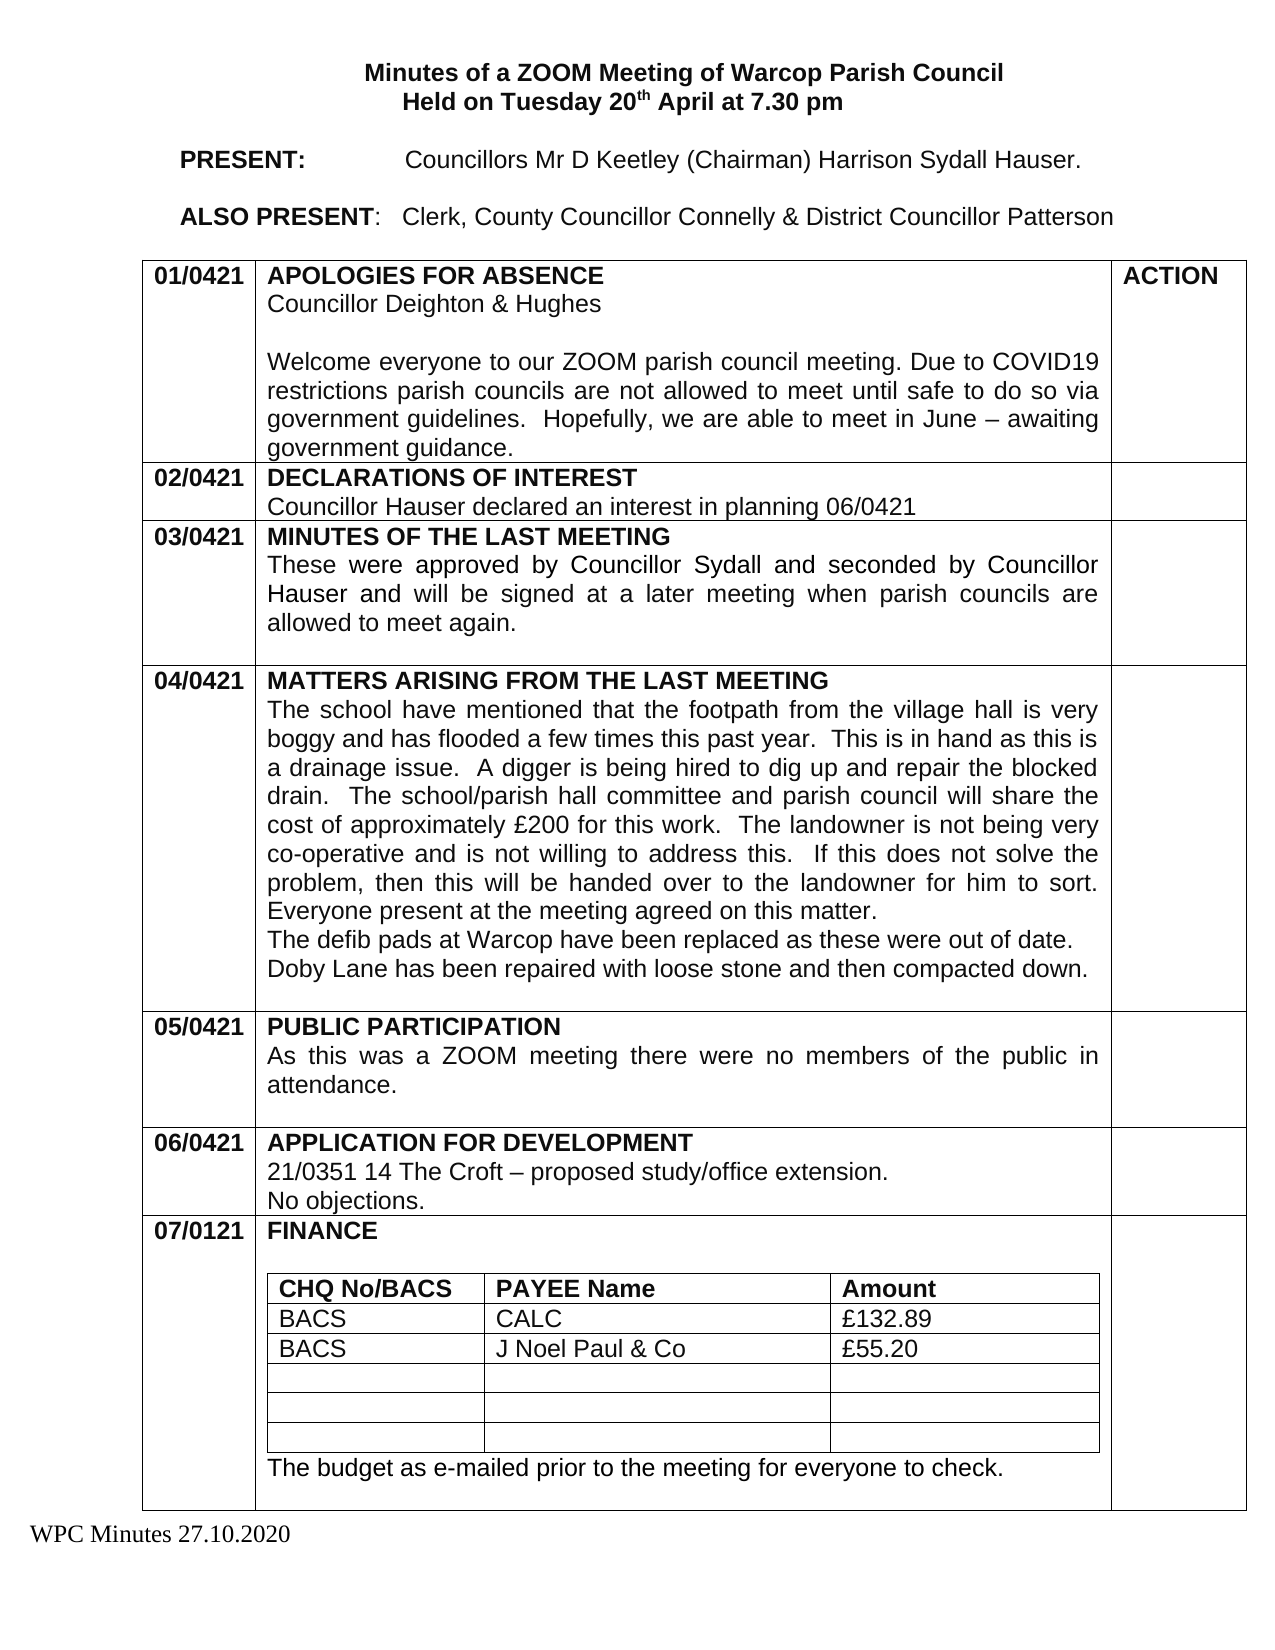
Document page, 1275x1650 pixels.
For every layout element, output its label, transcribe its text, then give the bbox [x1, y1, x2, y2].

table_cell 04/0421 [143, 666, 255, 1011]
text Minutes of a ZOOM Meeting of Warcop Parish Council [29, 58, 1216, 87]
text ALSO PRESENT: Clerk, County Councillor Connelly & District Councillor Patterson [179, 202, 1216, 231]
table_cell MATTERS ARISING FROM THE LAST MEETING The school have mentioned that the footpath from the village hall is very boggy and has flooded a few times this past year. This is in hand as this is a drainage issue. A digger is being hired to dig up and repair the blocked drain. The school/parish hall committee and parish council will share the cost of approximately £200 for this work. The landowner is not being very co-operative and is not willing to address this. If this does not solve the problem, then this will be handed over to the landowner for him to sort. Everyone present at the meeting agreed on this matter. The defib pads at Warcop have been replaced as these were out of date. Doby Lane has been repaired with loose stone and then compacted down. [256, 666, 1111, 1011]
table_cell [1112, 1216, 1246, 1510]
table_cell PUBLIC PARTICIPATION As this was a ZOOM meeting there were no members of the public in attendance. [256, 1012, 1111, 1127]
table_cell [1112, 666, 1246, 1011]
table_cell 02/0421 [143, 463, 255, 520]
table_header APOLOGIES FOR ABSENCE Councillor Deighton & Hughes Welcome everyone to our ZOOM parish council meeting. Due to COVID19 restrictions parish councils are not allowed to meet until safe to do so via government guidelines. Hopefully, we are able to meet in June – awaiting government guidance. [256, 261, 1111, 462]
text PRESENT: Councillors Mr D Keetley (Chairman) Harrison Sydall Hauser. [179, 144, 1216, 173]
table_cell [1112, 521, 1246, 665]
table_cell DECLARATIONS OF INTEREST Councillor Hauser declared an interest in planning 06/0421 [256, 463, 1111, 520]
text Held on Tuesday 20th April at 7.30 pm [29, 87, 1216, 116]
table_header ACTION [1112, 261, 1246, 462]
table_cell [1112, 1012, 1246, 1127]
table_cell FINANCE The budget as e-mailed prior to the meeting for everyone to check. [256, 1216, 1111, 1510]
table_header 01/0421 [143, 261, 255, 462]
table_cell [1112, 1128, 1246, 1214]
table_cell 07/0121 [143, 1216, 255, 1510]
table_cell 03/0421 [143, 521, 255, 665]
table_cell MINUTES OF THE LAST MEETING These were approved by Councillor Sydall and seconded by Councillor Hauser and will be signed at a later meeting when parish councils are allowed to meet again. [256, 521, 1111, 665]
table_cell 06/0421 [143, 1128, 255, 1214]
table_cell 05/0421 [143, 1012, 255, 1127]
table_cell APPLICATION FOR DEVELOPMENT 21/0351 14 The Croft – proposed study/office extension. No objections. [256, 1128, 1111, 1214]
table_cell [1112, 463, 1246, 520]
